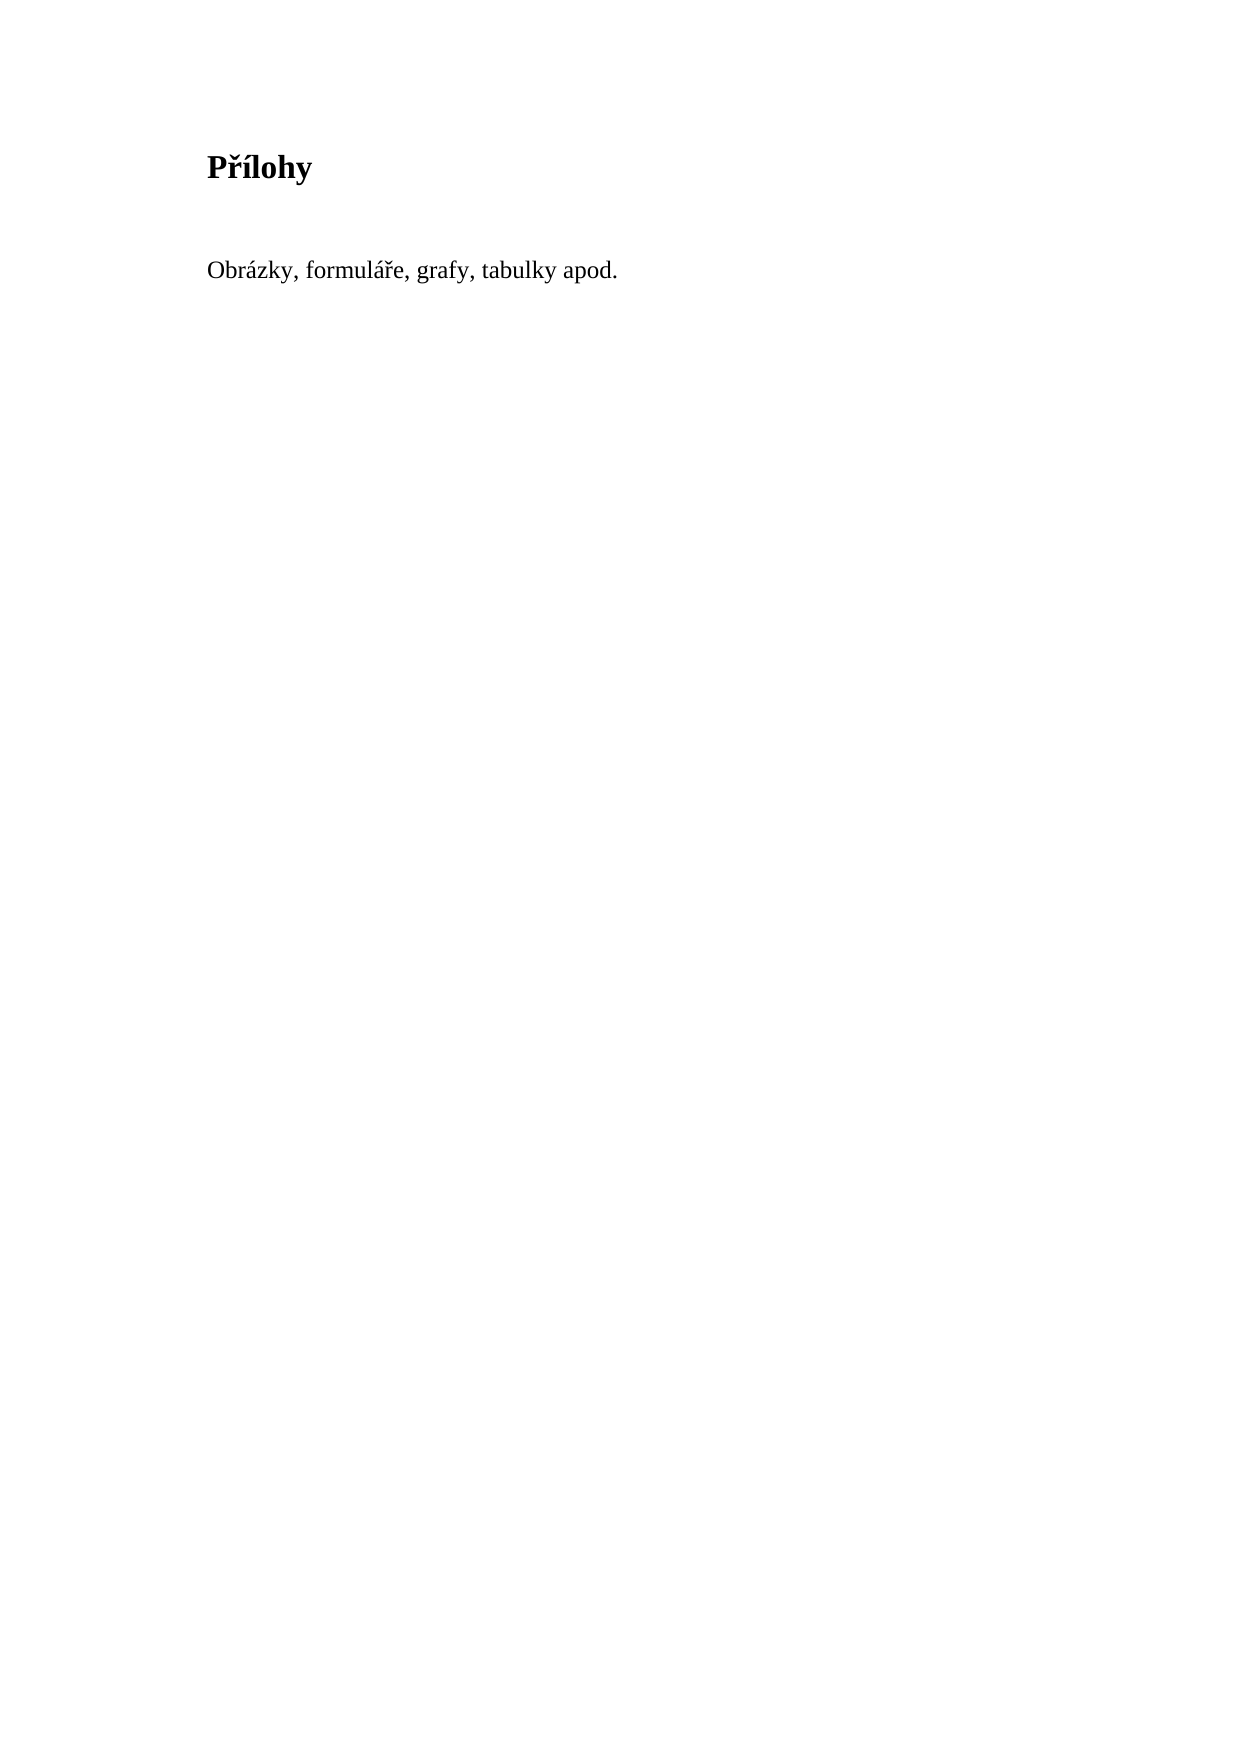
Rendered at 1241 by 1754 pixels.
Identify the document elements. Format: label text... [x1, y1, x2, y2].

text Přílohy [207, 148, 1152, 186]
text Obrázky, formuláře, grafy, tabulky apod. [207, 256, 1152, 284]
